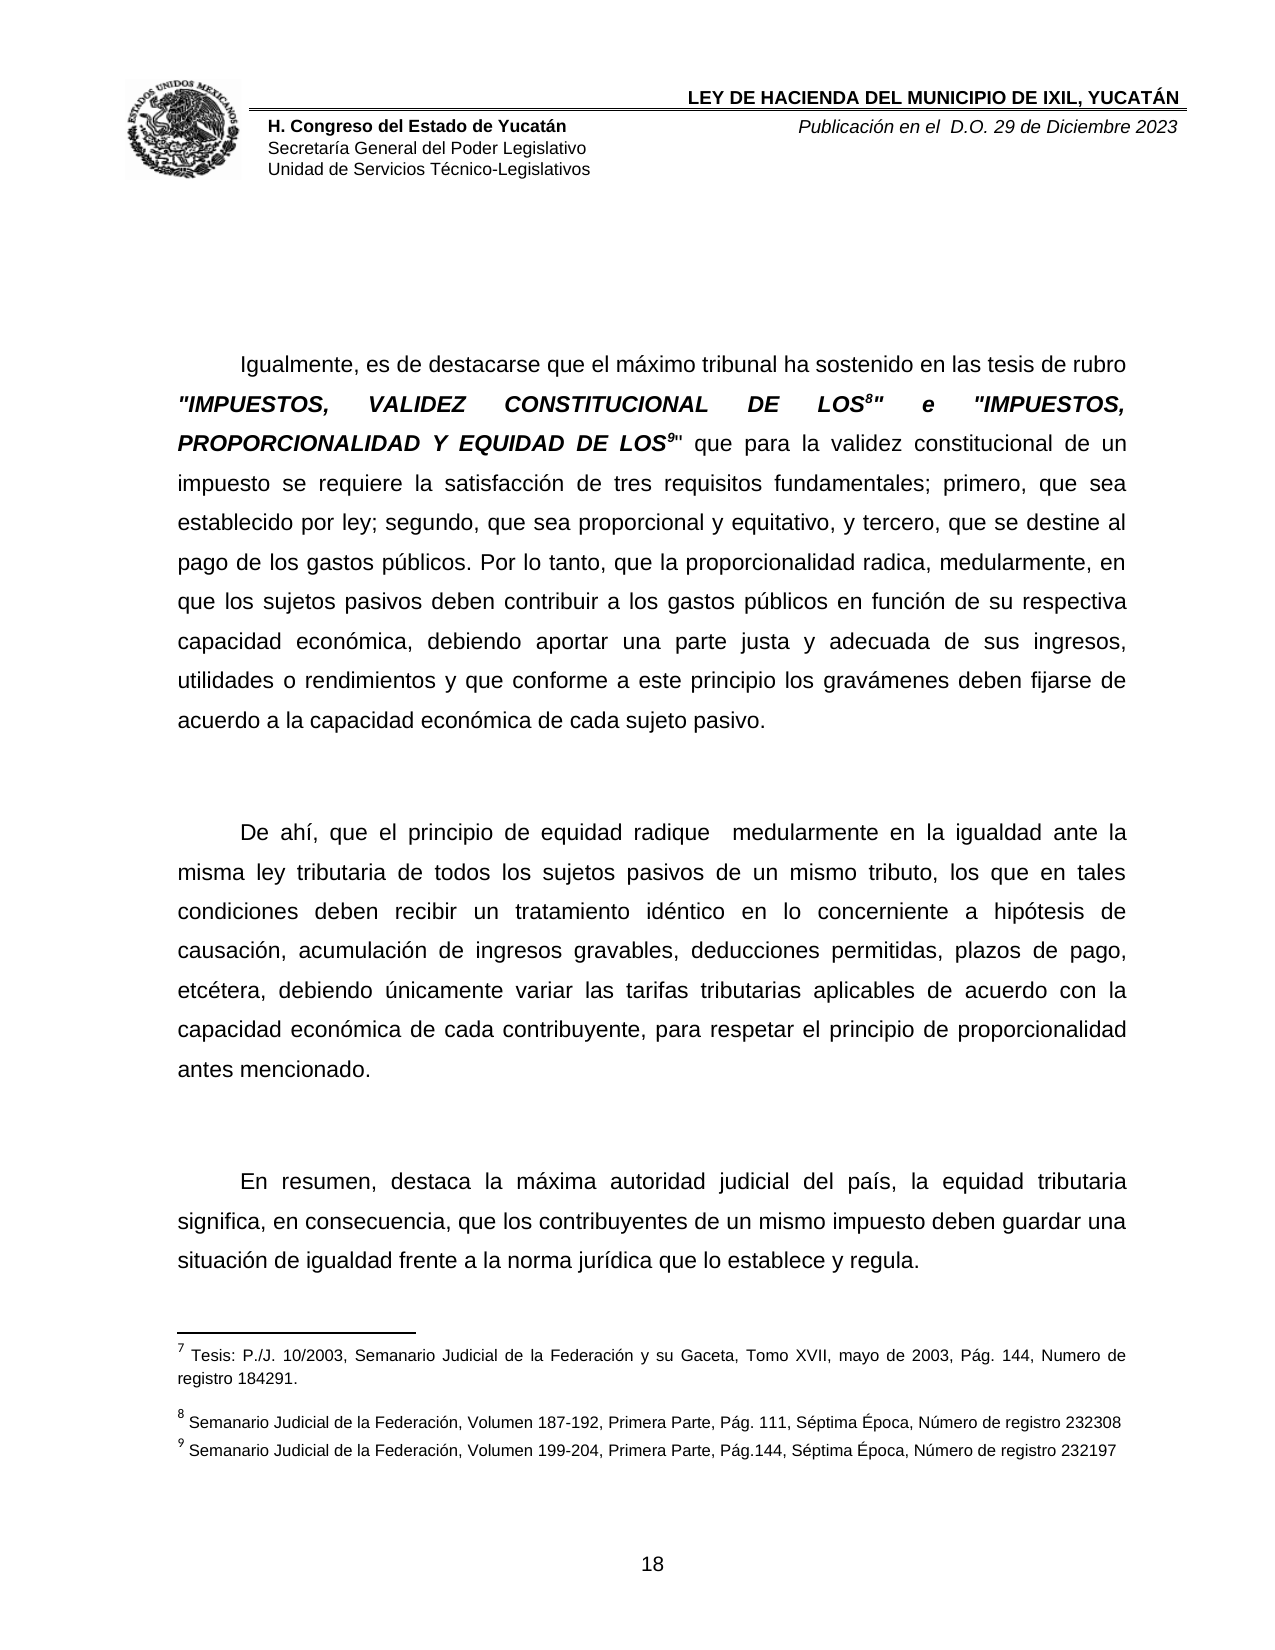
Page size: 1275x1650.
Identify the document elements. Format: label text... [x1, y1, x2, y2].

text De ahí, que el principio de equidad radique medularmente en la igualdad ante la misma ley tributaria de todos los sujetos pasivos de un mismo tributo, los que en tales condiciones deben recibir un tratamiento idéntico en lo concerniente a hipótesis de causación, acumulación de ingresos gravables, deducciones permitidas, plazos de pago, etcétera, debiendo únicamente variar las tarifas tributarias aplicables de acuerdo con la capacidad económica de cada contribuyente, para respetar el principio de proporcionalidad antes mencionado. [177, 819, 1127, 1082]
text Igualmente, es de destacarse que el máximo tribunal ha sostenido en las tesis de rubro "IMPUESTOS, VALIDEZ CONSTITUCIONAL DE LOS" e "IMPUESTOS, PROPORCIONALIDAD Y EQUIDAD DE LOS" que para la validez constitucional de un impuesto se requiere la satisfacción de tres requisitos fundamentales; primero, que sea establecido por ley; segundo, que sea proporcional y equitativo, y tercero, que se destine al pago de los gastos públicos. Por lo tanto, que la proporcionalidad radica, medularmente, en que los sujetos pasivos deben contribuir a los gastos públicos en función de su respectiva capacidad económica, debiendo aportar una parte justa y adecuada de sus ingresos, utilidades o rendimientos y que conforme a este principio los gravámenes deben fijarse de acuerdo a la capacidad económica de cada sujeto pasivo. [177, 351, 1127, 733]
text En resumen, destaca la máxima autoridad judicial del país, la equidad tributaria significa, en consecuencia, que los contribuyentes de un mismo impuesto deben guardar una situación de igualdad frente a la norma jurídica que lo establece y regula. [177, 1168, 1127, 1273]
